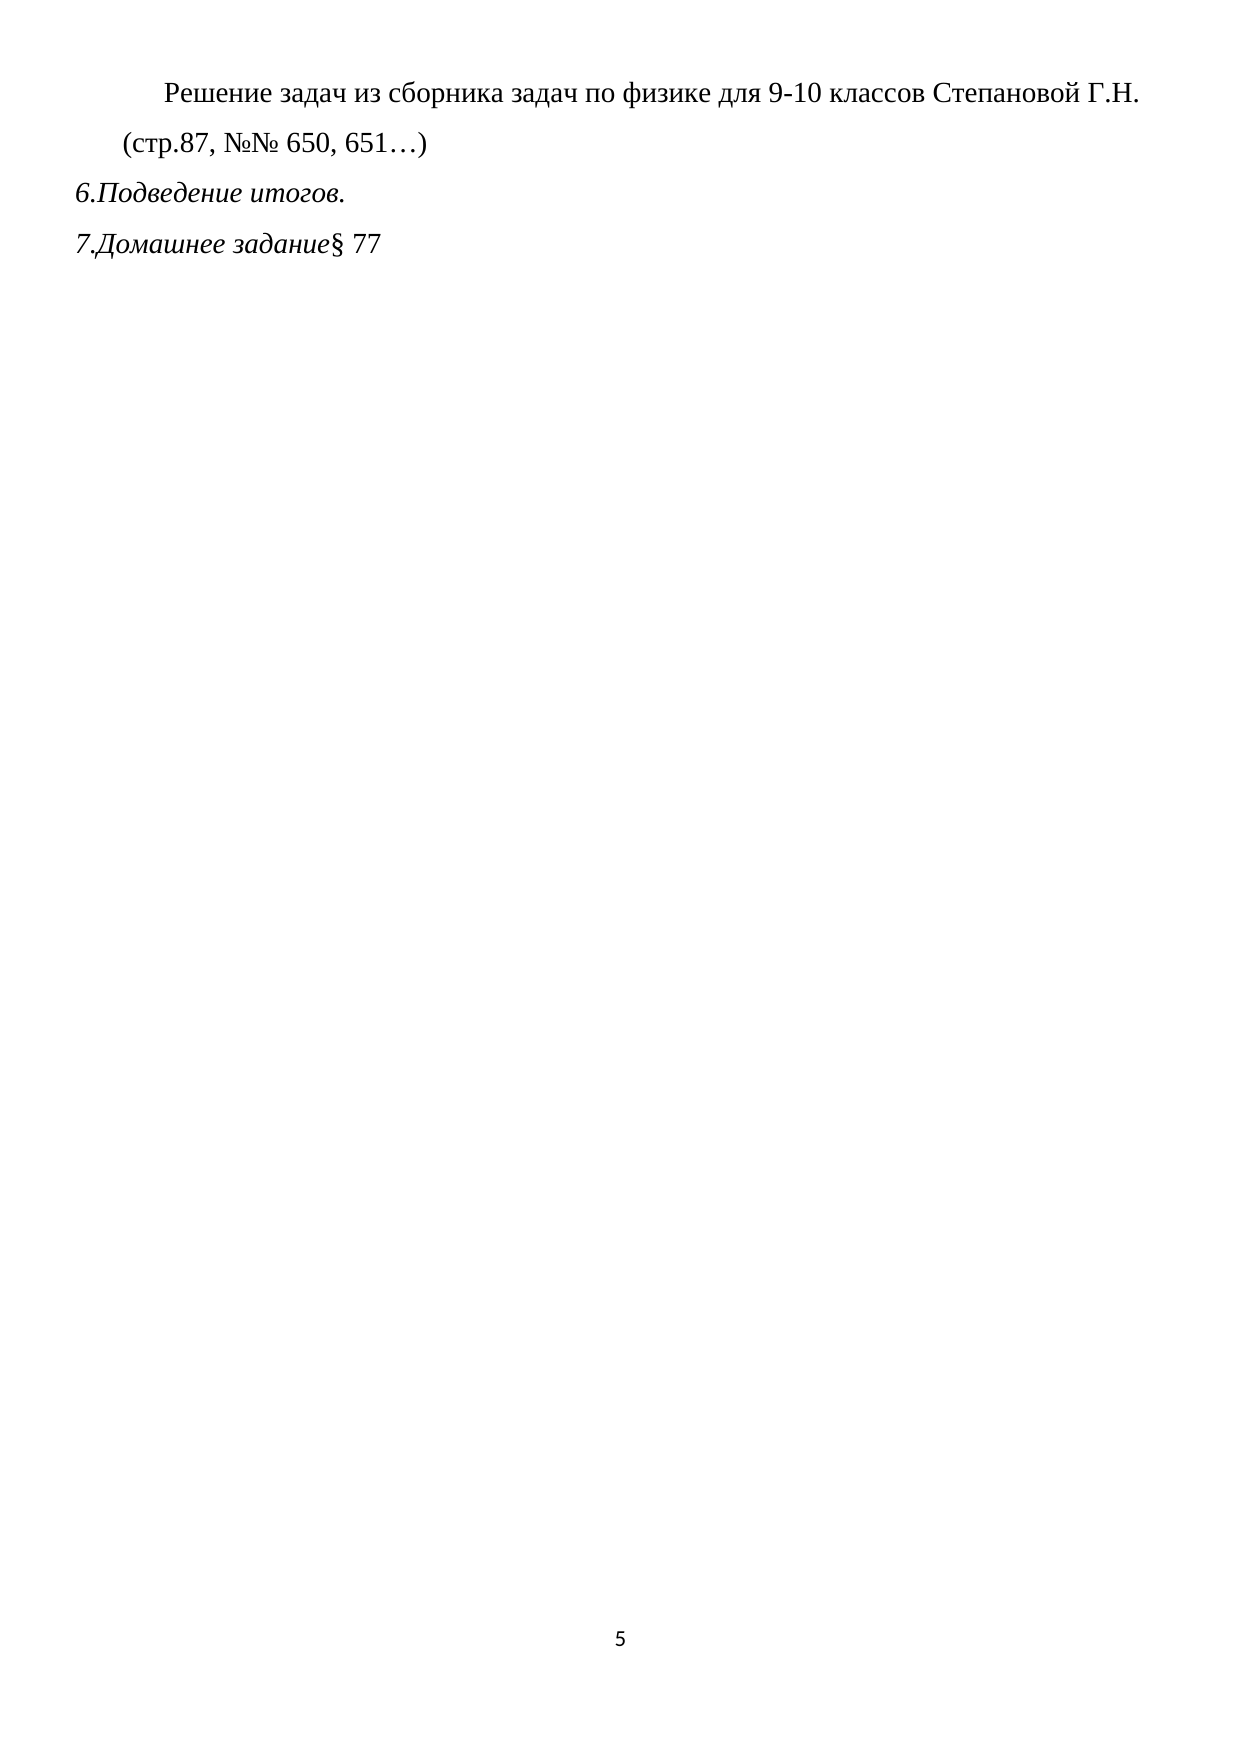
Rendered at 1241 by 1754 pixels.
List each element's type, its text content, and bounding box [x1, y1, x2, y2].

text Решение задач из сборника задач по физике для 9-10 классов Степановой Г.Н. (стр.87, №№ 650, 651…) [122, 75, 1153, 159]
text 6.Подведение итогов. [75, 176, 1153, 209]
text 7.Домашнее задание§ 77 [75, 226, 1153, 259]
